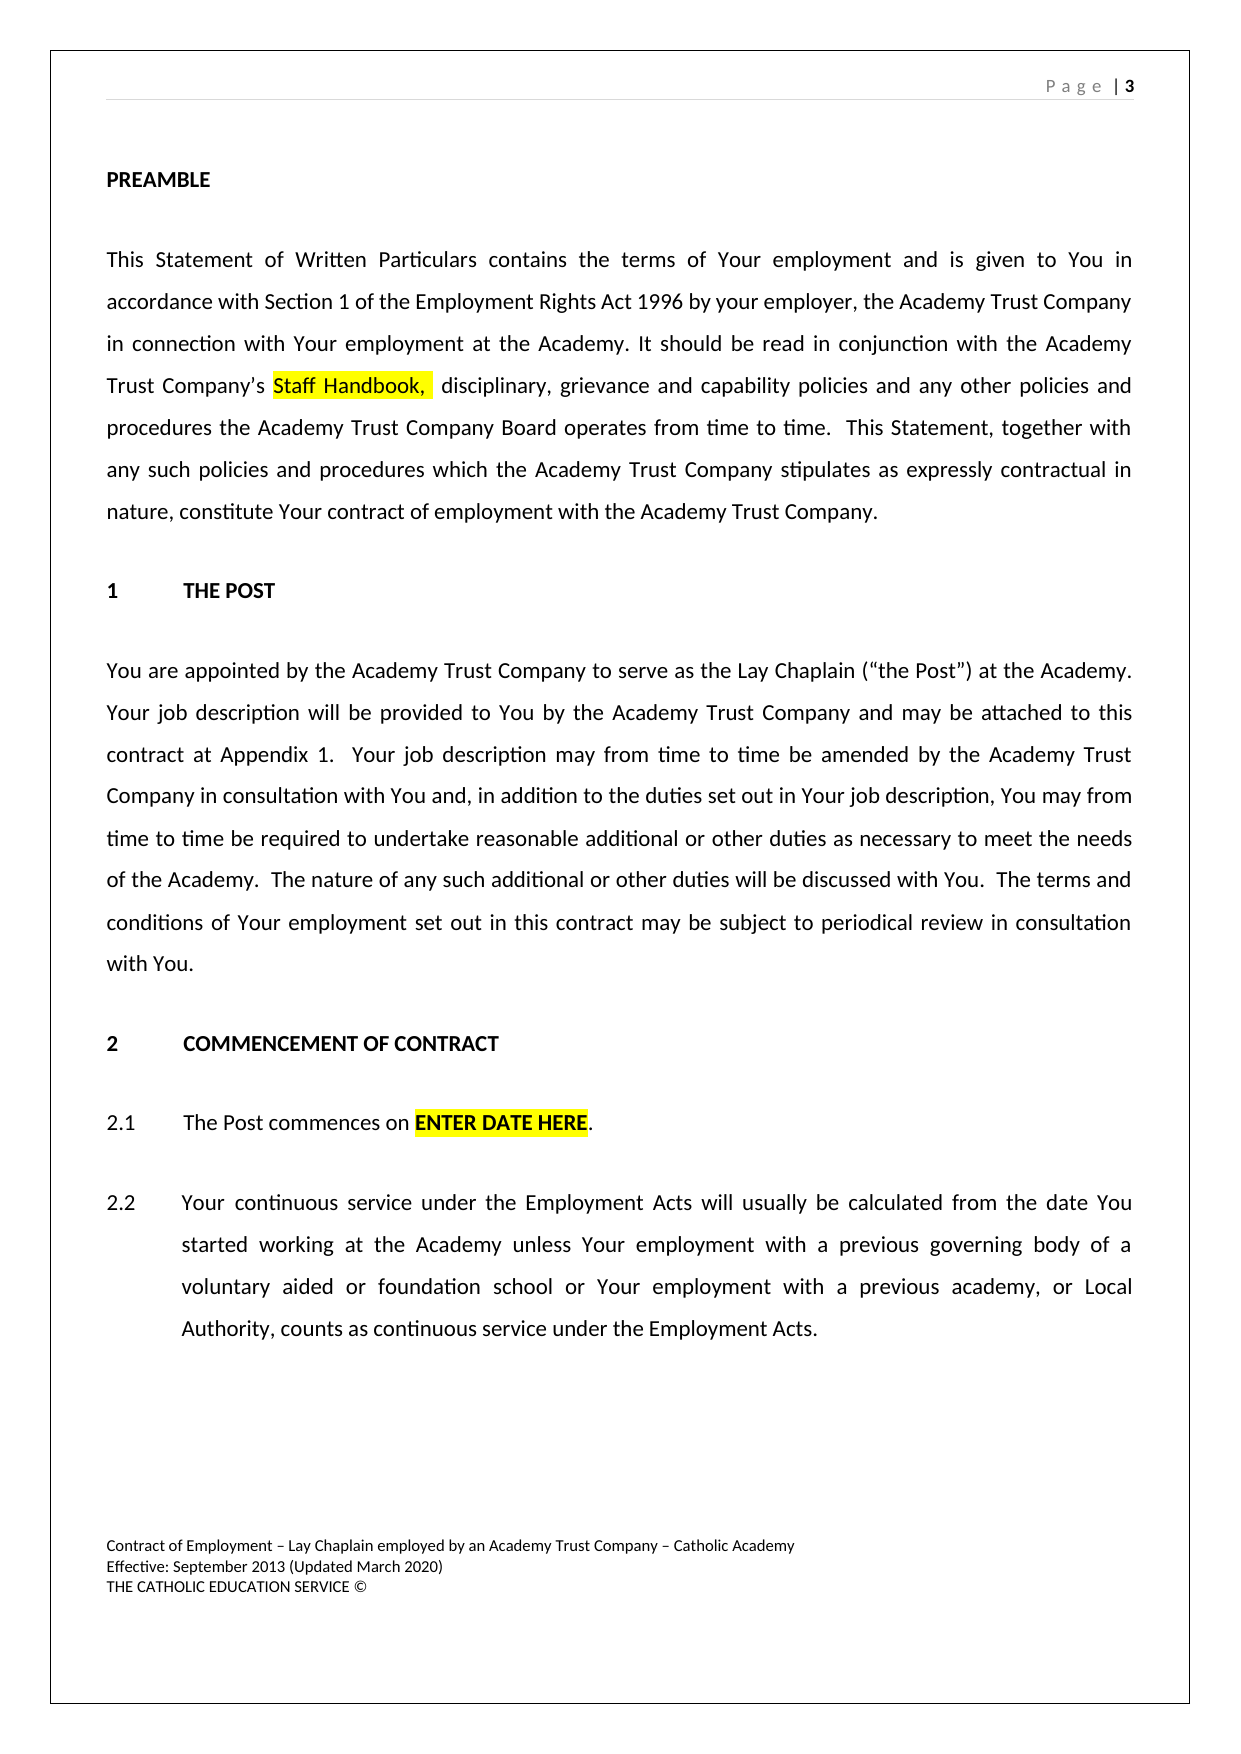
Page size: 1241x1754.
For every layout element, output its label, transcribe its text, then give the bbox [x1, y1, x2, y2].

subtitle 1 THE POST [106, 576, 1134, 604]
text 2.2 Your continuous service under the Employment Acts will usually be calculated from the date You started working at the Academy unless Your employment with a previous governing body of a voluntary aided or foundation school or Your employment with a previous academy, or Local Authority, counts as continuous service under the Employment Acts. [106, 1188, 1134, 1342]
subtitle 2.1 The Post commences on ENTER DATE HERE. [106, 1108, 1134, 1137]
text PREAMBLE [106, 165, 1134, 193]
subtitle You are appointed by the Academy Trust Company to serve as the Lay Chaplain (“the Post”) at the Academy. Your job description will be provided to You by the Academy Trust Company and may be attached to this contract at Appendix 1. Your job description may from time to time be amended by the Academy Trust Company in consultation with You and, in addition to the duties set out in Your job description, You may from time to time be required to undertake reasonable additional or other duties as necessary to meet the needs of the Academy. The nature of any such additional or other duties will be discussed with You. The terms and conditions of Your employment set out in this contract may be subject to periodical review in consultation with You. [106, 656, 1134, 978]
subtitle 2 COMMENCEMENT OF CONTRACT [106, 1029, 1134, 1057]
text This Statement of Written Particulars contains the terms of Your employment and is given to You in accordance with Section 1 of the Employment Rights Act 1996 by your employer, the Academy Trust Company in connection with Your employment at the Academy. It should be read in conjunction with the Academy Trust Company’s Staff Handbook, disciplinary, grievance and capability policies and any other policies and procedures the Academy Trust Company Board operates from time to time. This Statement, together with any such policies and procedures which the Academy Trust Company stipulates as expressly contractual in nature, constitute Your contract of employment with the Academy Trust Company. [106, 245, 1134, 525]
